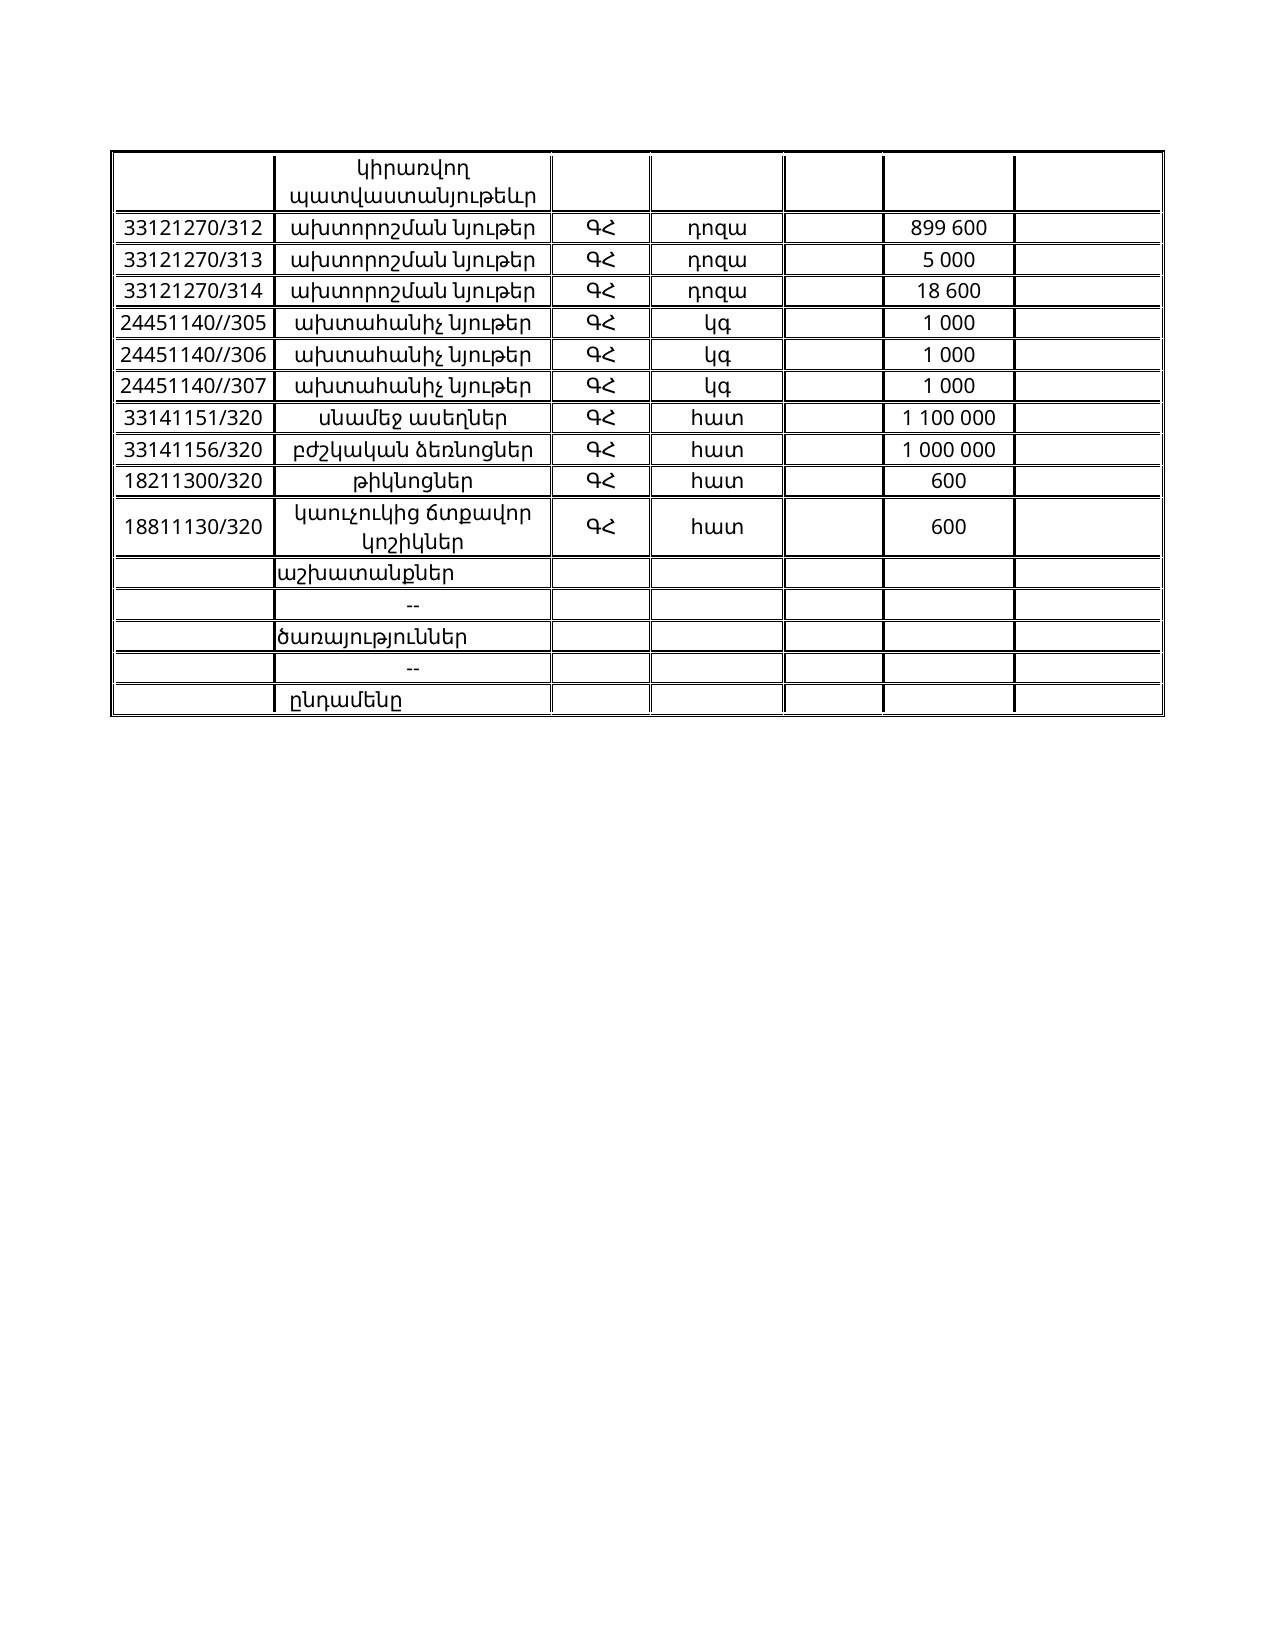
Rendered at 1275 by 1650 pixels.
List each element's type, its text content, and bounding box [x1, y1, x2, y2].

table_cell [885, 559, 1013, 587]
table_cell [786, 654, 882, 682]
table_cell 18 600 [885, 277, 1013, 305]
table_cell 33141156/320 [112, 432, 274, 463]
table_cell [786, 404, 882, 432]
table_cell հատ [652, 404, 782, 432]
table_cell [1016, 274, 1162, 305]
table_cell [652, 654, 782, 682]
table_cell դոզա [652, 277, 782, 305]
table_cell կգ [652, 340, 782, 368]
table_cell ԳՀ [553, 277, 649, 305]
table_cell ԳՀ [551, 153, 651, 210]
table_cell ախտահանիչ նյութեր [276, 340, 550, 368]
table_cell 600 [885, 467, 1013, 495]
table_cell [1014, 432, 1163, 463]
table_cell [1016, 210, 1162, 242]
table_cell ծառայություններ [276, 622, 550, 650]
table_cell հատ [652, 499, 782, 555]
table_cell 1 000 [885, 309, 1013, 337]
table_cell [786, 340, 882, 368]
table_cell ԳՀ [553, 214, 649, 242]
table_cell [114, 619, 273, 650]
table_cell բժշկական ձեռնոցներ [276, 435, 550, 463]
table_cell 1 399 550 [883, 153, 1014, 210]
table_cell [1014, 587, 1163, 618]
table_cell [1014, 337, 1163, 368]
table_cell [1016, 400, 1162, 432]
table_cell [1016, 495, 1162, 555]
table_cell [114, 555, 273, 587]
table_cell 1 000 000 [885, 435, 1013, 463]
table_cell ԳՀ [553, 372, 649, 400]
table_cell [1014, 153, 1162, 210]
table_cell [786, 499, 882, 555]
table_cell ախտահանիչ նյութեր [276, 309, 550, 337]
table_cell 899 600 [885, 214, 1013, 242]
table_cell ԳՀ [553, 340, 649, 368]
table_cell հատ [652, 435, 782, 463]
table_cell [786, 214, 882, 242]
table_cell ԳՀ [553, 309, 649, 337]
table_cell [1016, 369, 1162, 400]
table_cell 33651257/319 [114, 153, 274, 210]
table_cell սնամեջ ասեղներ [276, 404, 550, 432]
table_cell [885, 622, 1013, 650]
table_cell ախտահանիչ նյութեր [276, 372, 550, 400]
table_cell [786, 372, 882, 400]
table_cell [551, 685, 651, 714]
table_cell [786, 467, 882, 495]
table_cell հատ [652, 467, 782, 495]
table_cell [112, 682, 274, 714]
table_cell [1016, 650, 1162, 682]
table_cell [786, 309, 882, 337]
table_cell ԳՀ [553, 404, 649, 432]
table_cell [786, 559, 882, 587]
table_cell [1014, 682, 1163, 714]
table_cell [652, 622, 782, 650]
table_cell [274, 153, 551, 210]
table_cell [553, 622, 649, 650]
table_cell [786, 245, 882, 273]
table_cell 33121270/314 [114, 274, 273, 305]
table_cell ԳՀ [553, 467, 649, 495]
table_cell [883, 685, 1014, 714]
table_cell 33141151/320 [114, 400, 273, 432]
table_cell 24451140//305 [114, 305, 273, 337]
table_cell [1016, 464, 1162, 495]
table_cell կաուչուկից ճտքավոր կոշիկներ [276, 499, 550, 555]
table_cell [652, 590, 782, 618]
table_cell [784, 685, 883, 714]
table_cell [786, 277, 882, 305]
table_cell 1 000 [885, 340, 1013, 368]
table_cell աշխատանքներ [276, 559, 550, 587]
table_cell թիկնոցներ [276, 467, 550, 495]
table_cell [651, 682, 784, 714]
table_cell [553, 590, 649, 618]
table_cell [652, 559, 782, 587]
table_cell [112, 587, 274, 618]
table_cell [786, 590, 882, 618]
table_cell [786, 622, 882, 650]
table_cell ախտորոշման նյութեր [276, 214, 550, 242]
table_cell [885, 590, 1013, 618]
table_cell 18211300/320 [114, 464, 273, 495]
table_cell 1 100 000 [885, 404, 1013, 432]
table_cell [114, 650, 273, 682]
table_cell ախտորոշման նյութեր [276, 245, 550, 273]
table_cell -- [276, 590, 550, 618]
table_cell ԳՀ [553, 435, 649, 463]
table_cell ԳՀ [553, 499, 649, 555]
table_cell դոզա [652, 245, 782, 273]
table_cell [553, 654, 649, 682]
table_cell 600 [885, 499, 1013, 555]
table_cell -- [276, 654, 550, 682]
table_cell 5 000 [885, 245, 1013, 273]
table_cell [1016, 619, 1162, 650]
table_cell [553, 559, 649, 587]
table_cell [885, 654, 1013, 682]
table_cell [1014, 242, 1163, 273]
table_cell 33121270/313 [112, 242, 274, 273]
table_cell 1 000 [885, 372, 1013, 400]
table_cell [784, 152, 883, 210]
table_cell դոզա [651, 152, 784, 210]
table_cell ընդամենը [274, 685, 551, 714]
table_cell 18811130/320 [114, 495, 273, 555]
table_cell կգ [652, 372, 782, 400]
table_cell [786, 435, 882, 463]
table_cell դոզա [652, 214, 782, 242]
table_cell [1016, 555, 1162, 587]
table_cell 24451140//307 [114, 369, 273, 400]
table_cell ԳՀ [553, 245, 649, 273]
table_cell 24451140//306 [112, 337, 274, 368]
table_cell [1016, 305, 1162, 337]
table_cell 33121270/312 [114, 210, 273, 242]
table_cell կգ [652, 309, 782, 337]
table_cell ախտորոշման նյութեր [276, 277, 550, 305]
